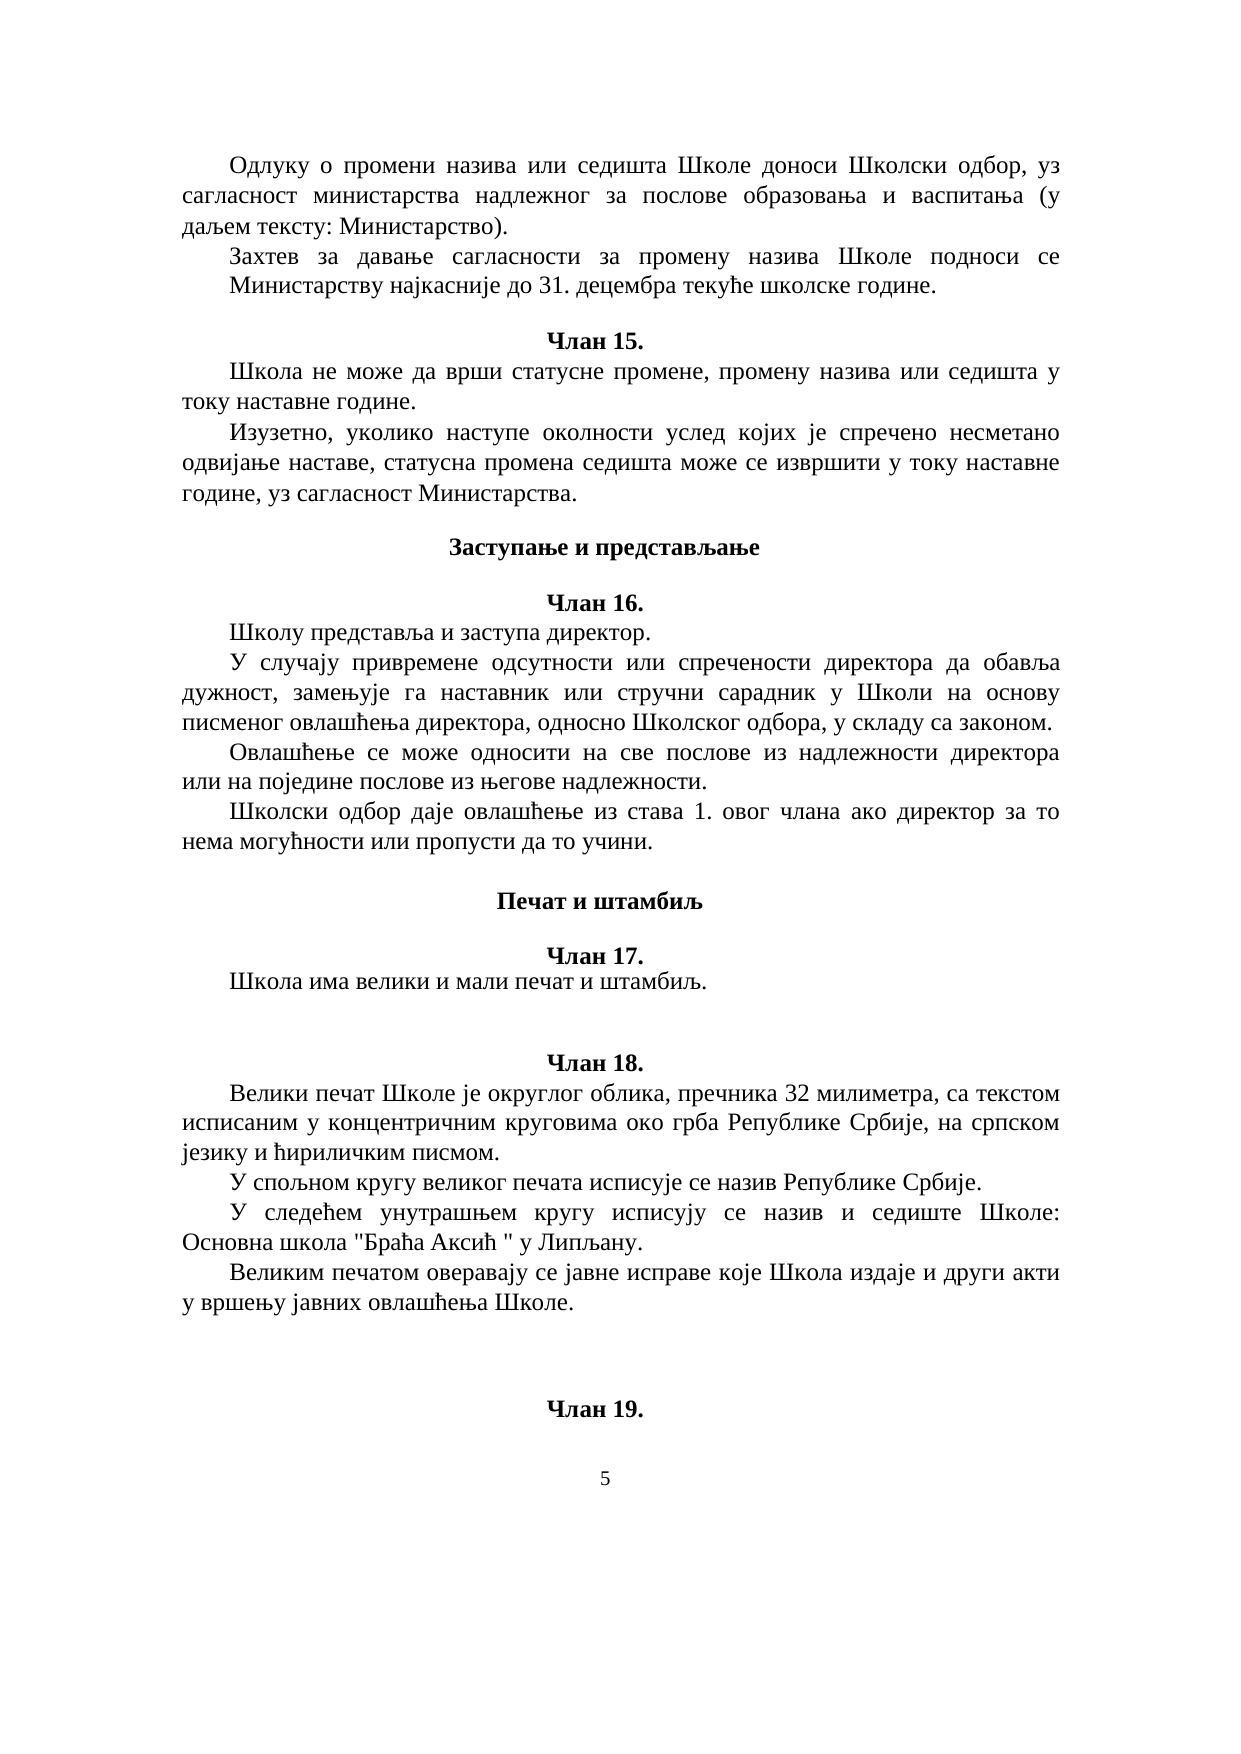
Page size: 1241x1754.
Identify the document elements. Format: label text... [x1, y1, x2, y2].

text Овлашћење се може односити на све послове из надлежности директора или на поједине послове из његове надлежности. [182, 737, 1060, 795]
text Члан 18. [547, 1048, 1060, 1077]
text Школа има велики и мали печат и штамбиљ. [229, 970, 1060, 995]
text У случају привремене одсутности или спречености директора да обавља дужност, замењује га наставник или стручни сарадник у Школи на основу писменог овлашћења директора, односно Школског одбора, у складу са законом. [182, 647, 1060, 735]
text Изузетно, уколико наступе околности услед којих је спречено несметано одвијање наставе, статусна промена седишта може се извршити у току наставне године, уз сагласност Министарства. [182, 417, 1060, 507]
text Школа не може да врши статусне промене, промену назива или седишта у току наставне године. [182, 356, 1060, 415]
text Члан 15. [547, 326, 1060, 354]
text У следећем унутрашњем кругу исписују се назив и седиште Школе: Основна школа "Браћа Аксић " у Липљану. [182, 1197, 1060, 1256]
text Члан 16. [546, 588, 1060, 616]
text Великим печатом оверавају се јавне исправе које Школа издаје и други акти у вршењу јавних овлашћења Школе. [182, 1257, 1060, 1316]
text У спољном кругу великог печата исписује се назив Републике Србије. [229, 1167, 1060, 1196]
text Заступање и представљање [449, 532, 1060, 561]
text Захтев за давање сагласности за промену назива Школе подноси се Министарству најкасније до 31. децембра текуће школске године. [229, 241, 1060, 299]
text Одлуку о промени назива или седишта Школе доноси Школски одбор, уз сагласност министарства надлежног за послове образовања и васпитања (у даљем тексту: Министарство). [182, 150, 1060, 239]
text Члан 17. [546, 941, 1060, 970]
text Печат и штамбиљ [497, 886, 1060, 915]
text Школски одбор даје овлашћење из става 1. овог члана ако директор за то нема могућности или пропусти да то учини. [182, 796, 1060, 855]
text Школу представља и заступа директор. [229, 617, 1060, 646]
text Члан 19. [547, 1394, 1060, 1423]
text Велики печат Школе је округлог облика, пречника 32 милиметра, са текстом исписаним у концентричним круговима око грба Републике Србије, на српском језику и ћириличким писмом. [182, 1078, 1060, 1166]
